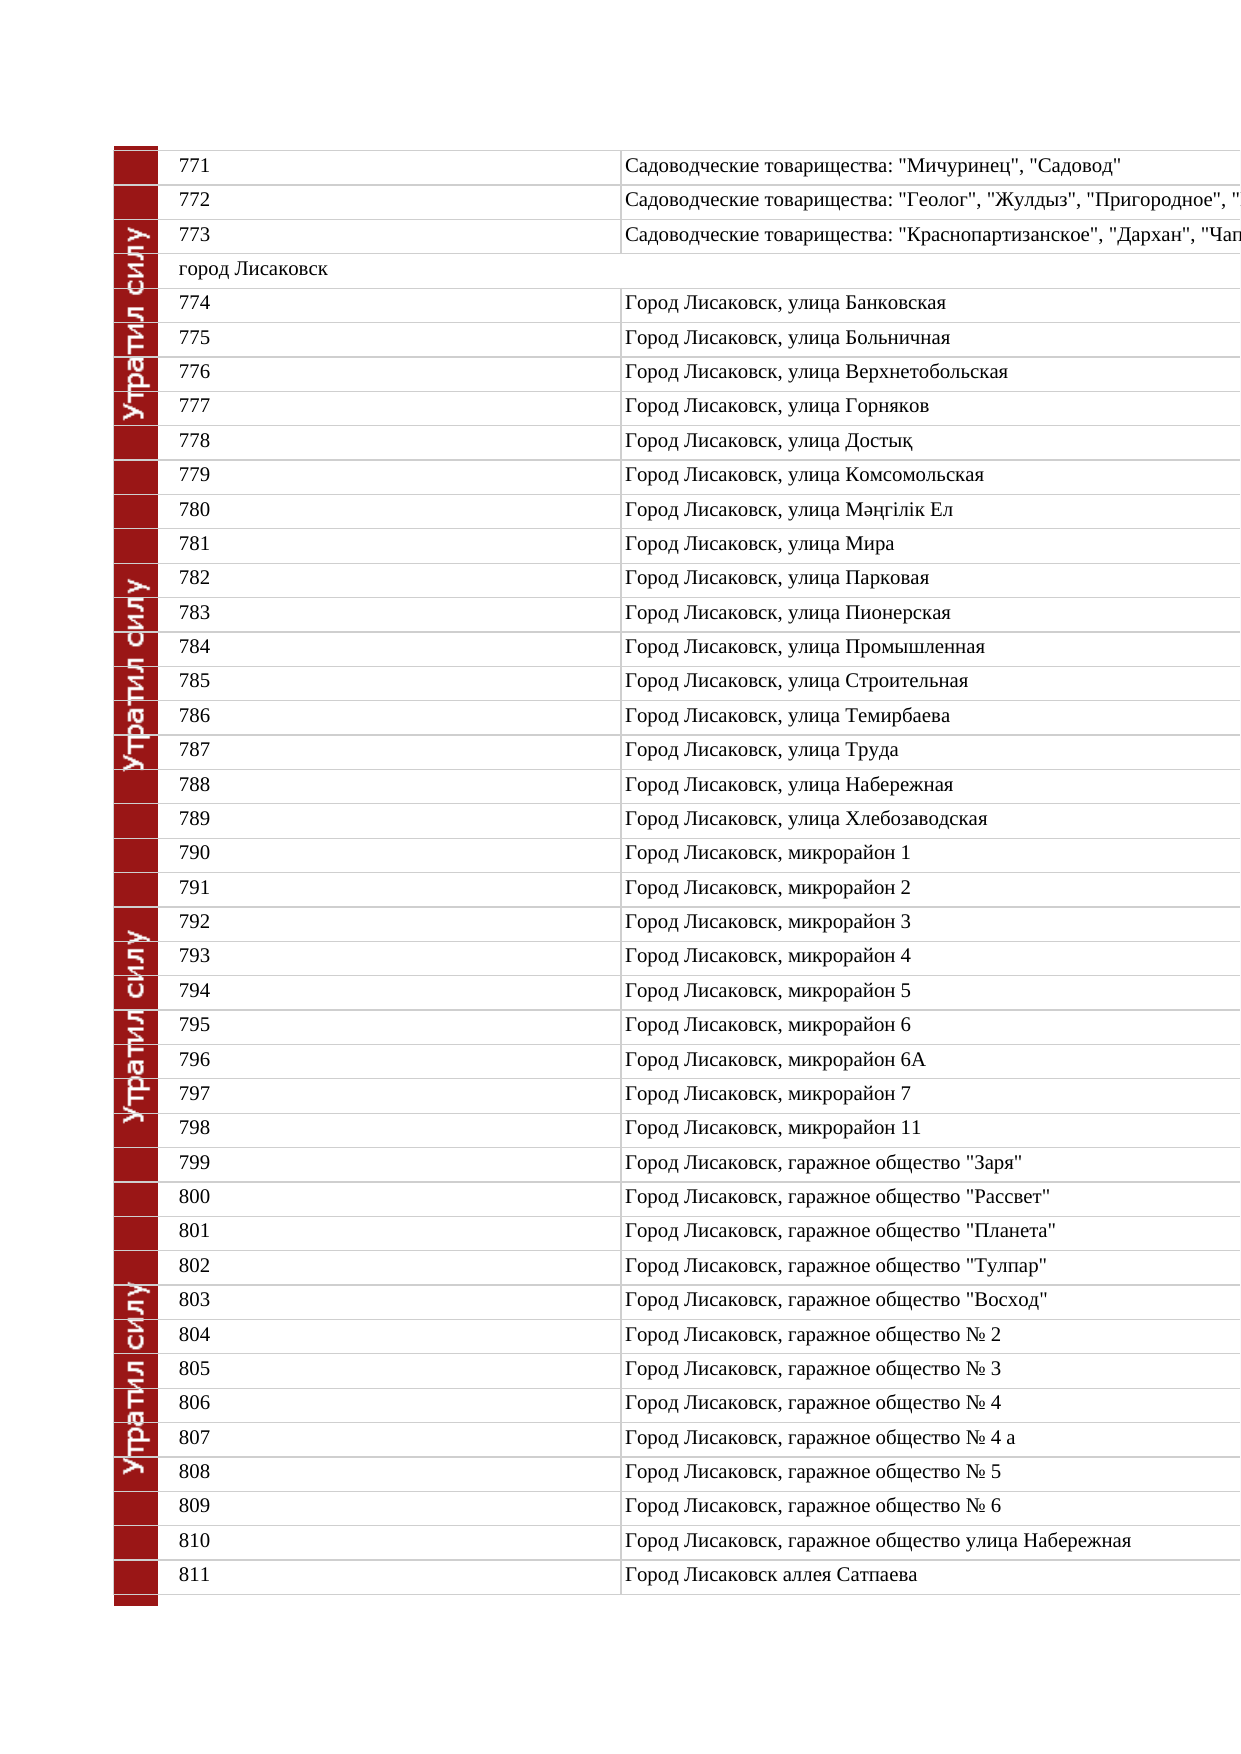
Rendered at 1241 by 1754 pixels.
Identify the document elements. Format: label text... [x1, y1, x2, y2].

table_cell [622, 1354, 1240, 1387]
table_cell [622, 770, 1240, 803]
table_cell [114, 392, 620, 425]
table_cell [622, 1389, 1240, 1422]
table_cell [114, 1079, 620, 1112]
table_cell 772 [114, 186, 620, 219]
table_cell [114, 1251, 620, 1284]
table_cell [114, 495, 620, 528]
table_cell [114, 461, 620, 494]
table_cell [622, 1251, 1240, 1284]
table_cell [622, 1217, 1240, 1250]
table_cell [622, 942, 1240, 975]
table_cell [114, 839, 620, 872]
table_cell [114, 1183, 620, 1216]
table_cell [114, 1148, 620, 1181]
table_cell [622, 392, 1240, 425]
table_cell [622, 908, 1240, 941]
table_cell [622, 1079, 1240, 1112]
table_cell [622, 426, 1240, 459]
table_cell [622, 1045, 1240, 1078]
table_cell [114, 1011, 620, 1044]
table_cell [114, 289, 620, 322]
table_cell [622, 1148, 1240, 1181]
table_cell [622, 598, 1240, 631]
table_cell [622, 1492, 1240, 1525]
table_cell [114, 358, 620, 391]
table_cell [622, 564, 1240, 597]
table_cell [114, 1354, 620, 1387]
table_cell Садоводческие товарищества: "Мичуринец", "Садовод" [622, 151, 1240, 184]
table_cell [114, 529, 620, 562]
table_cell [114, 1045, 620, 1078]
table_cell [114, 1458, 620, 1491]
picture [114, 146, 158, 150]
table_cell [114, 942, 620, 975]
table_cell 771 [114, 151, 620, 184]
table_cell 773 [114, 220, 620, 253]
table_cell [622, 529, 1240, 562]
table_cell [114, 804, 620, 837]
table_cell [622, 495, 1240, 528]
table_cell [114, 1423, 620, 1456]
picture [114, 1595, 158, 1606]
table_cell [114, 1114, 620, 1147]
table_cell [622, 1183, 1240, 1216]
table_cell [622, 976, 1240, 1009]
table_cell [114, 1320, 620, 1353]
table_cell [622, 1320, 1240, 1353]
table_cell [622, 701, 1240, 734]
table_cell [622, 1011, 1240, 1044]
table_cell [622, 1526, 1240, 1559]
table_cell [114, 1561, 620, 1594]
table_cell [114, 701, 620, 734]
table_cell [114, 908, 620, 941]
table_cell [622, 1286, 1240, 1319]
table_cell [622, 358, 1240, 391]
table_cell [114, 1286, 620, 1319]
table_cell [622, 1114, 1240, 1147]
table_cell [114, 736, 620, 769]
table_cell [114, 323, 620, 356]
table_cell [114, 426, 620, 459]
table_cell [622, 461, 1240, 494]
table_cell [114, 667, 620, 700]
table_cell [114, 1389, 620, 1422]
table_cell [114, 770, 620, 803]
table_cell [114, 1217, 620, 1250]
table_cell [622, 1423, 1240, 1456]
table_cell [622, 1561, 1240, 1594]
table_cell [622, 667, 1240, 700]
table_cell Садоводческие товарищества: "Геолог", "Жулдыз", "Пригородное", "Коммунальщик", "Монтажник", "Железнодорожник", "Элеваторщик" [622, 186, 1240, 219]
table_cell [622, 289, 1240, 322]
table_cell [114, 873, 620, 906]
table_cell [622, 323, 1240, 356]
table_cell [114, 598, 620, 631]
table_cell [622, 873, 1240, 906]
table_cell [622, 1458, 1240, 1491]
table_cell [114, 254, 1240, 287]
table_cell Садоводческие товарищества: "Краснопартизанское", "Дархан", "Чапаева", "Колос" [622, 220, 1240, 253]
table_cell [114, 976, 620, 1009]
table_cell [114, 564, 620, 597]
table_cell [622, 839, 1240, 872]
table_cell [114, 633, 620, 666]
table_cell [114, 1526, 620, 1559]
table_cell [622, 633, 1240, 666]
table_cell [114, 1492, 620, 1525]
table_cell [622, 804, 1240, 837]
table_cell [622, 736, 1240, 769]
